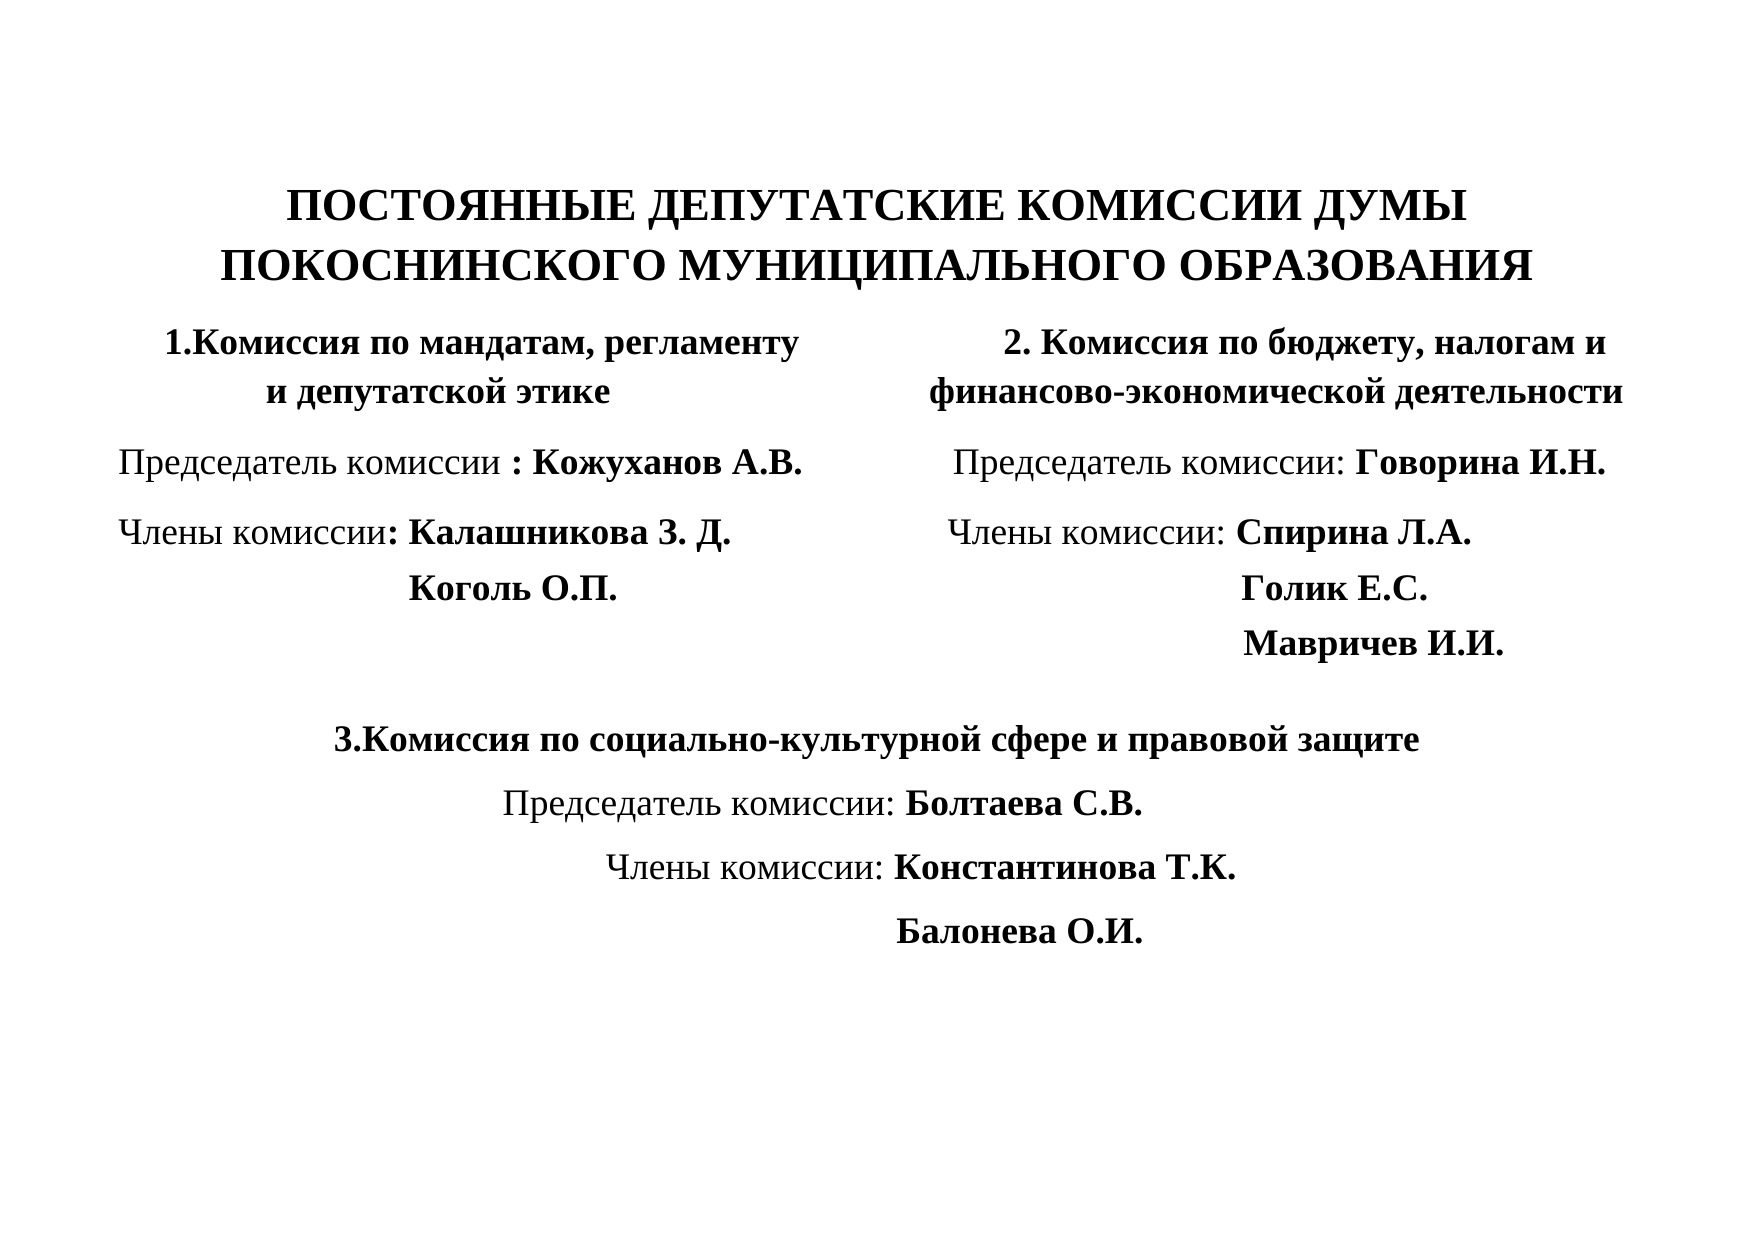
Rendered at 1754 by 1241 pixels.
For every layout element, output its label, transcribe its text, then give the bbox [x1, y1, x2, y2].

text Мавричев И.И. [118, 621, 1636, 664]
text Члены комиссии: Калашникова З. Д. Члены комиссии: Спирина Л.А. [118, 509, 1636, 553]
text Председатель комиссии: Болтаева С.В. [118, 781, 1636, 824]
text 3.Комиссия по социально-культурной сфере и правовой защите [118, 717, 1636, 760]
text 1.Комиссия по мандатам, регламенту 2. Комиссия по бюджету, налогам и и депутатской этике финансово-экономической деятельности [118, 319, 1636, 412]
text Балонева О.И. [118, 909, 1636, 952]
text ПОСТОЯННЫЕ ДЕПУТАТСКИЕ КОМИССИИ ДУМЫ ПОКОСНИНСКОГО МУНИЦИПАЛЬНОГО ОБРАЗОВАНИЯ [118, 177, 1636, 290]
text Члены комиссии: Константинова Т.К. [118, 845, 1636, 888]
text Коголь О.П. Голик Е.С. [118, 565, 1636, 608]
text Председатель комиссии : Кожуханов А.В. Председатель комиссии: Говорина И.Н. [118, 439, 1636, 482]
